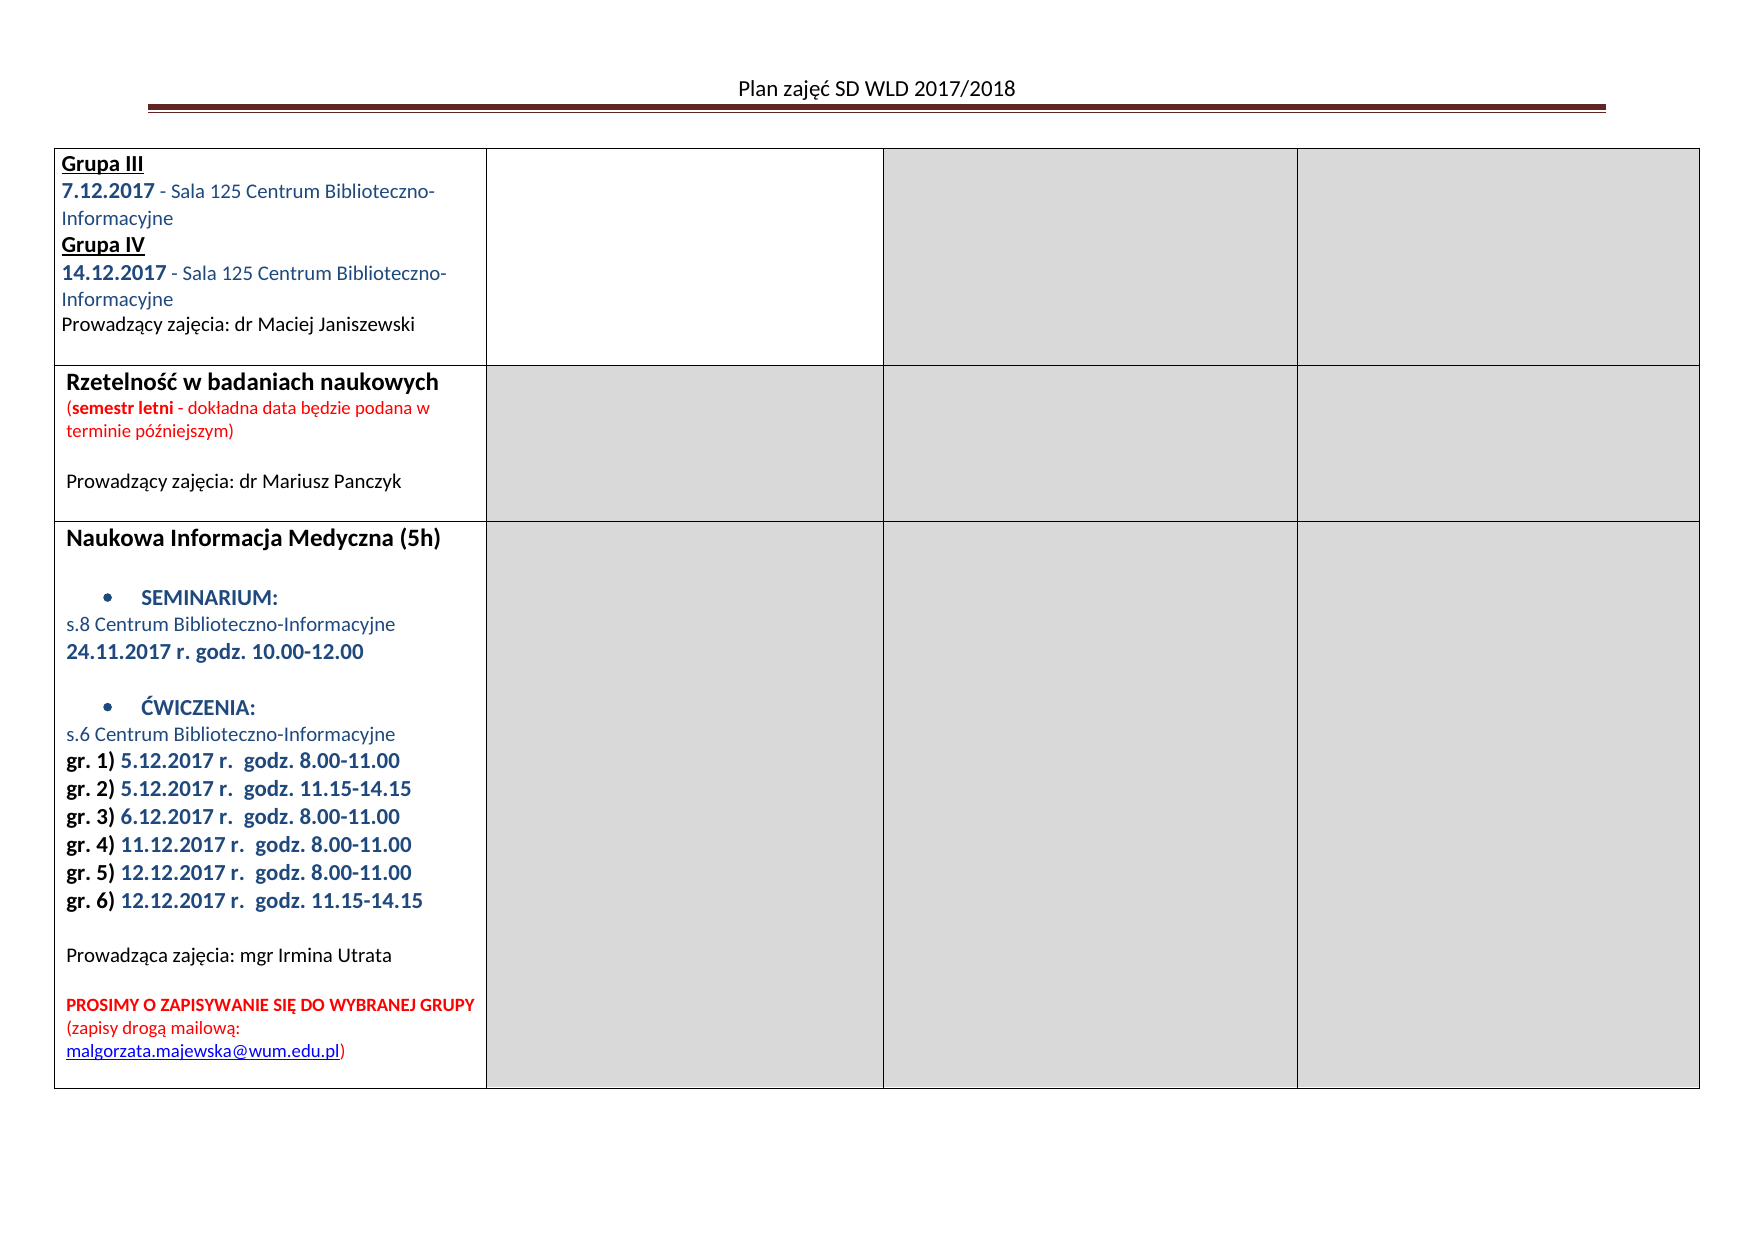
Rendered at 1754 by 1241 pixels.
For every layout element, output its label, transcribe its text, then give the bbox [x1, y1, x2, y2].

table_cell [1298, 522, 1699, 1087]
table_cell [884, 366, 1297, 521]
table_cell [884, 522, 1297, 1087]
table_cell [1298, 149, 1699, 365]
table_cell [487, 522, 883, 1087]
table_cell [1298, 366, 1699, 521]
table_cell Naukowa Informacja Medyczna (5h) SEMINARIUM: s.8 Centrum Biblioteczno-Informacyjne 24.11.2017 r. godz. 10.00-12.00 ĆWICZENIA: s.6 Centrum Biblioteczno-Informacyjne gr. 1) 5.12.2017 r. godz. 8.00-11.00 gr. 2) 5.12.2017 r. godz. 11.15-14.15 gr. 3) 6.12.2017 r. godz. 8.00-11.00 gr. 4) 11.12.2017 r. godz. 8.00-11.00 gr. 5) 12.12.2017 r. godz. 8.00-11.00 gr. 6) 12.12.2017 r. godz. 11.15-14.15 Prowadząca zajęcia: mgr Irmina Utrata PROSIMY O ZAPISYWANIE SIĘ DO WYBRANEJ GRUPY (zapisy drogą mailową: malgorzata.majewska@wum.edu.pl) [55, 522, 486, 1087]
table_cell [884, 149, 1297, 365]
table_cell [55, 149, 486, 365]
table_cell [487, 366, 883, 521]
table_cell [487, 149, 883, 365]
table_cell Rzetelność w badaniach naukowych (semestr letni - dokładna data będzie podana w terminie późniejszym) Prowadzący zajęcia: dr Mariusz Panczyk [55, 366, 486, 521]
